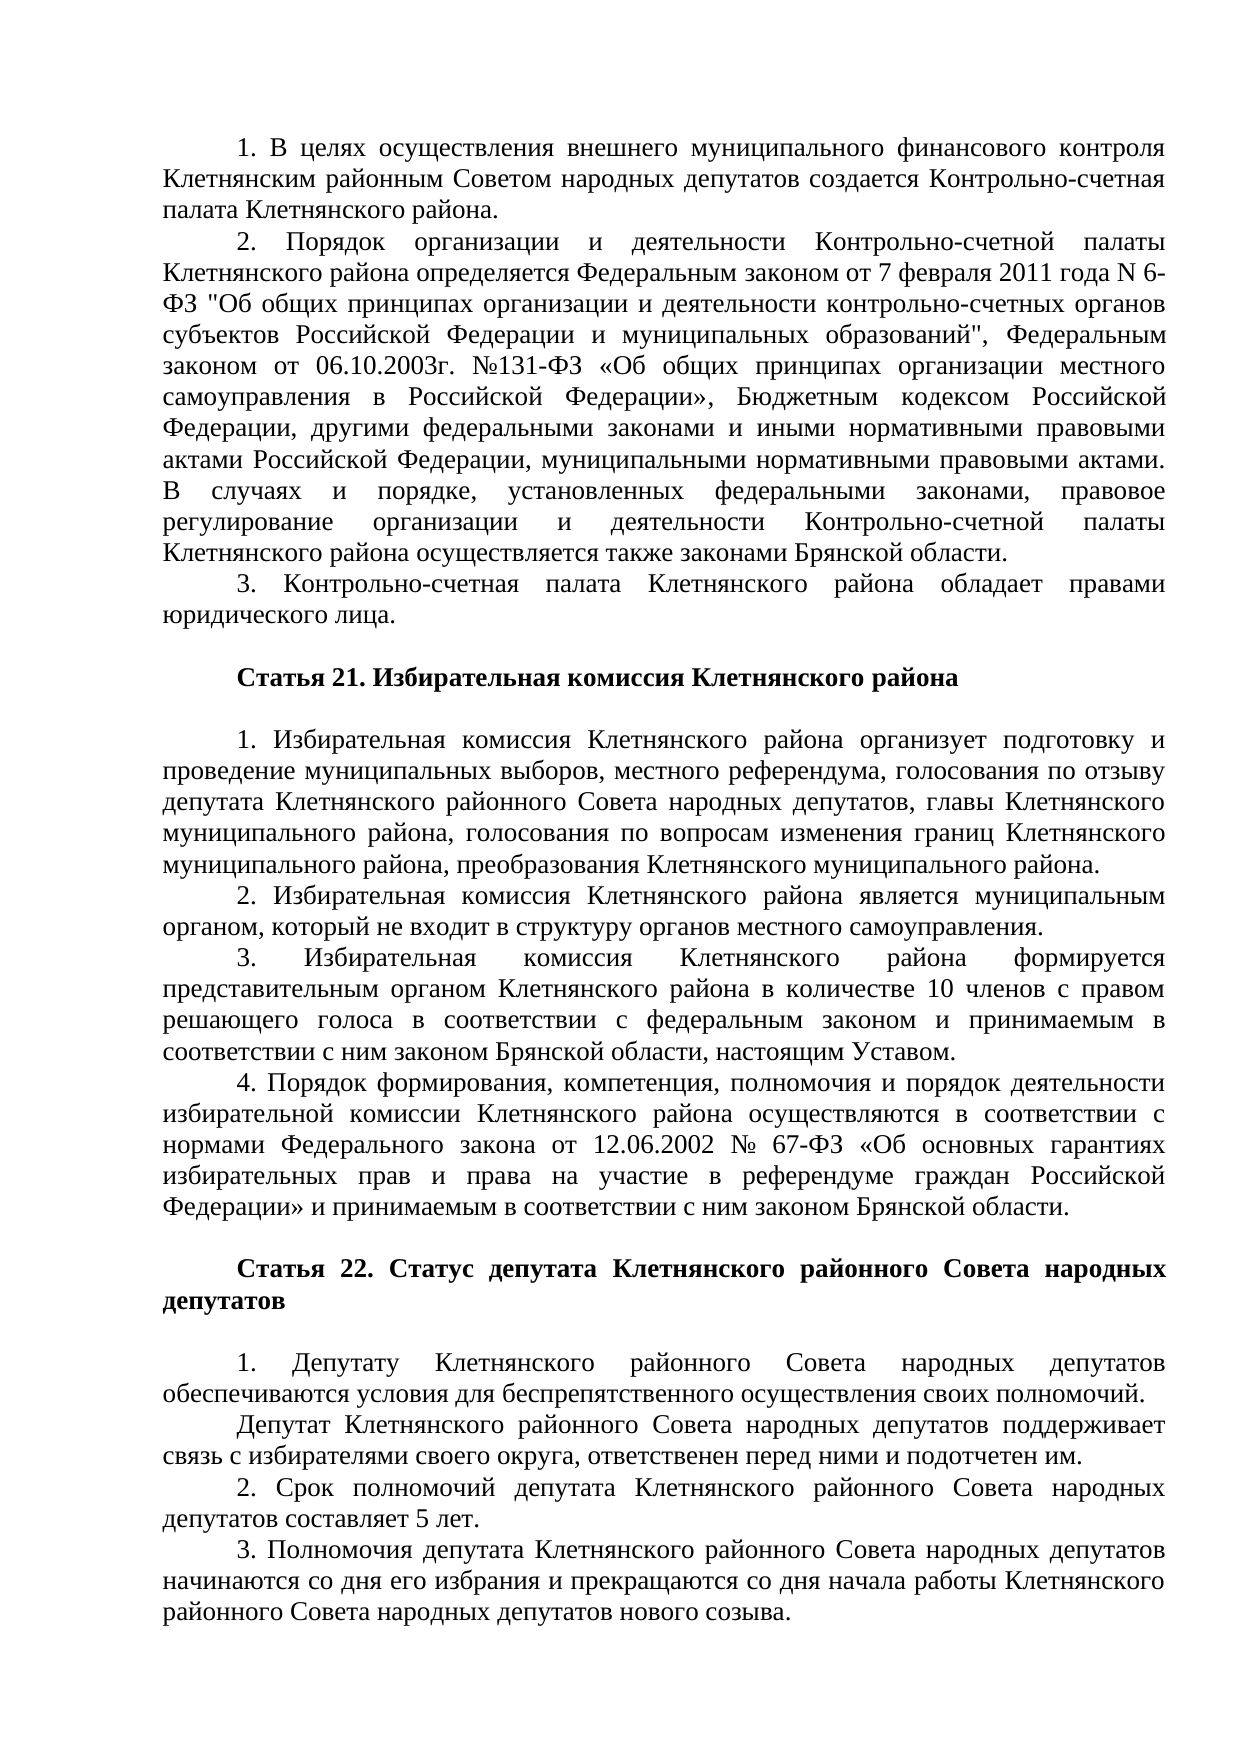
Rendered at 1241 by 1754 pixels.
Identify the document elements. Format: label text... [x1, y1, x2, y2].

text Статья 22. Статус депутата Клетнянского районного Совета народных депутатов [162, 1253, 1167, 1315]
text 4. Порядок формирования, компетенция, полномочия и порядок деятельности избирательной комиссии Клетнянского района осуществляются в соответствии с нормами Федерального закона от 12.06.2002 № 67-ФЗ «Об основных гарантиях избирательных прав и права на участие в референдуме граждан Российской Федерации» и принимаемым в соответствии с ним законом Брянской области. [162, 1066, 1167, 1221]
text 2. Срок полномочий депутата Клетнянского районного Совета народных депутатов составляет 5 лет. [162, 1471, 1167, 1533]
text 3. Контрольно-счетная палата Клетнянского района обладает правами юридического лица. [162, 567, 1167, 629]
text 3. Полномочия депутата Клетнянского районного Совета народных депутатов начинаются со дня его избрания и прекращаются со дня начала работы Клетнянского районного Совета народных депутатов нового созыва. [162, 1533, 1167, 1626]
text 3. Избирательная комиссия Клетнянского района формируется представительным органом Клетнянского района в количестве 10 членов с правом решающего голоса в соответствии с федеральным законом и принимаемым в соответствии с ним законом Брянской области, настоящим Уставом. [162, 941, 1167, 1066]
text 1. Депутату Клетнянского районного Совета народных депутатов обеспечиваются условия для беспрепятственного осуществления своих полномочий. [162, 1346, 1167, 1408]
text 1. Избирательная комиссия Клетнянского района организует подготовку и проведение муниципальных выборов, местного референдума, голосования по отзыву депутата Клетнянского районного Совета народных депутатов, главы Клетнянского муниципального района, голосования по вопросам изменения границ Клетнянского муниципального района, преобразования Клетнянского муниципального района. [162, 723, 1167, 879]
text 2. Порядок организации и деятельности Контрольно-счетной палаты Клетнянского района определяется Федеральным законом от 7 февраля 2011 года N 6-ФЗ "Об общих принципах организации и деятельности контрольно-счетных органов субъектов Российской Федерации и муниципальных образований", Федеральным законом от 06.10.2003г. №131-ФЗ «Об общих принципах организации местного самоуправления в Российской Федерации», Бюджетным кодексом Российской Федерации, другими федеральными законами и иными нормативными правовыми актами Российской Федерации, муниципальными нормативными правовыми актами. В случаях и порядке, установленных федеральными законами, правовое регулирование организации и деятельности Контрольно-счетной палаты Клетнянского района осуществляется также законами Брянской области. [162, 225, 1167, 567]
text Депутат Клетнянского районного Совета народных депутатов поддерживает связь с избирателями своего округа, ответственен перед ними и подотчетен им. [162, 1408, 1167, 1471]
text Статья 21. Избирательная комиссия Клетнянского района [162, 661, 1167, 692]
text 1. В целях осуществления внешнего муниципального финансового контроля Клетнянским районным Советом народных депутатов создается Контрольно-счетная палата Клетнянского района. [162, 131, 1167, 225]
text 2. Избирательная комиссия Клетнянского района является муниципальным органом, который не входит в структуру органов местного самоуправления. [162, 879, 1167, 941]
